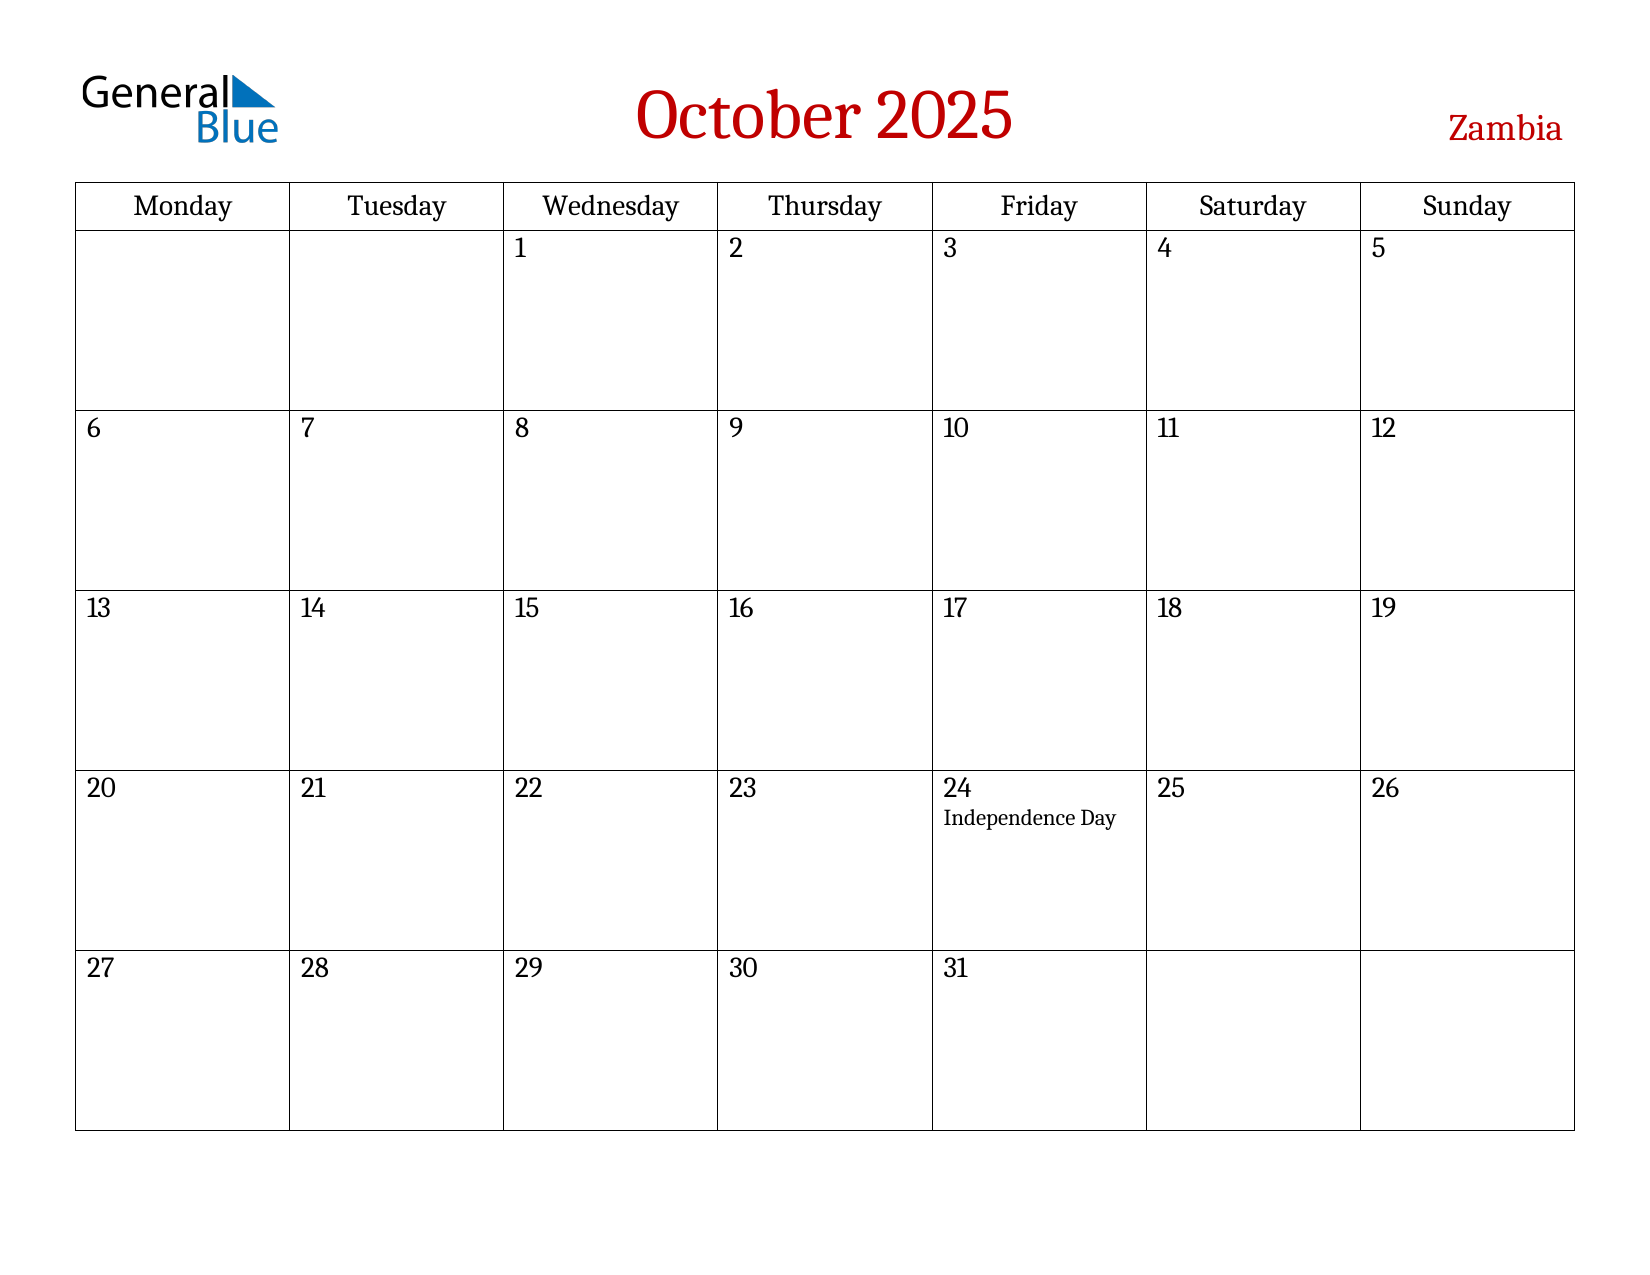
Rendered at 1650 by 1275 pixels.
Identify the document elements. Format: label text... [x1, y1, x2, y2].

table_cell [76, 265, 289, 410]
table_header October 2025 [504, 75, 1146, 182]
table_cell [1147, 805, 1360, 950]
table_cell 19 [1361, 591, 1574, 625]
table_cell [1147, 265, 1360, 410]
table_cell [1147, 445, 1360, 590]
table_cell 16 [718, 591, 932, 625]
table_cell [504, 805, 717, 950]
table_cell 31 [933, 951, 1146, 985]
table_cell [1147, 951, 1360, 985]
table_cell 4 [1147, 231, 1360, 264]
table_cell 18 [1147, 591, 1360, 625]
table_cell [76, 985, 289, 1130]
table_cell [1361, 445, 1574, 590]
table_cell 10 [933, 411, 1146, 444]
table_cell 6 [76, 411, 289, 444]
table_cell 12 [1361, 411, 1574, 444]
table_header [76, 75, 503, 182]
table_cell [933, 625, 1146, 770]
table_cell 13 [76, 591, 289, 625]
table_cell 11 [1147, 411, 1360, 444]
table_cell Thursday [718, 183, 932, 230]
table_cell [718, 625, 932, 770]
table_cell [1147, 625, 1360, 770]
table_cell 27 [76, 951, 289, 985]
table_cell Independence Day [933, 805, 1146, 950]
table_cell 25 [1147, 771, 1360, 805]
table_cell 22 [504, 771, 717, 805]
table_cell 23 [718, 771, 932, 805]
table_cell [76, 231, 289, 264]
table_cell [1361, 951, 1574, 985]
table_cell [76, 445, 289, 590]
table_cell [718, 445, 932, 590]
table_cell 28 [290, 951, 503, 985]
table_cell 3 [933, 231, 1146, 264]
table_cell [1361, 625, 1574, 770]
table_cell 9 [718, 411, 932, 444]
table_cell 7 [290, 411, 503, 444]
table_header Zambia [1146, 75, 1574, 182]
table_cell 15 [504, 591, 717, 625]
picture [82, 75, 278, 143]
table_cell [504, 445, 717, 590]
table_cell Sunday [1361, 183, 1574, 230]
table_cell [504, 985, 717, 1130]
table_cell [76, 625, 289, 770]
table_cell [718, 805, 932, 950]
table_cell [1361, 265, 1574, 410]
table_cell 29 [504, 951, 717, 985]
table_cell [290, 445, 503, 590]
table_cell [504, 625, 717, 770]
table_cell [504, 265, 717, 410]
table_cell [76, 805, 289, 950]
table_cell 26 [1361, 771, 1574, 805]
table_cell 21 [290, 771, 503, 805]
table_cell Saturday [1147, 183, 1360, 230]
table_cell 2 [718, 231, 932, 264]
table_cell [290, 805, 503, 950]
table_cell 20 [76, 771, 289, 805]
table_cell Tuesday [290, 183, 503, 230]
table_cell 14 [290, 591, 503, 625]
table_cell 8 [504, 411, 717, 444]
table_cell [290, 265, 503, 410]
table_cell [290, 231, 503, 264]
table_cell 1 [504, 231, 717, 264]
table_cell 5 [1361, 231, 1574, 264]
table_cell [933, 985, 1146, 1130]
table_cell [933, 445, 1146, 590]
table_cell 30 [718, 951, 932, 985]
table_cell [718, 985, 932, 1130]
table_cell [290, 985, 503, 1130]
table_cell Wednesday [504, 183, 717, 230]
table_cell [290, 625, 503, 770]
table_cell [1361, 985, 1574, 1130]
table_cell [718, 265, 932, 410]
table_cell [1147, 985, 1360, 1130]
table_cell [1361, 805, 1574, 950]
table_cell [933, 265, 1146, 410]
table_cell 17 [933, 591, 1146, 625]
table_cell Monday [76, 183, 289, 230]
table_cell Friday [933, 183, 1146, 230]
table_cell 24 [933, 771, 1146, 805]
